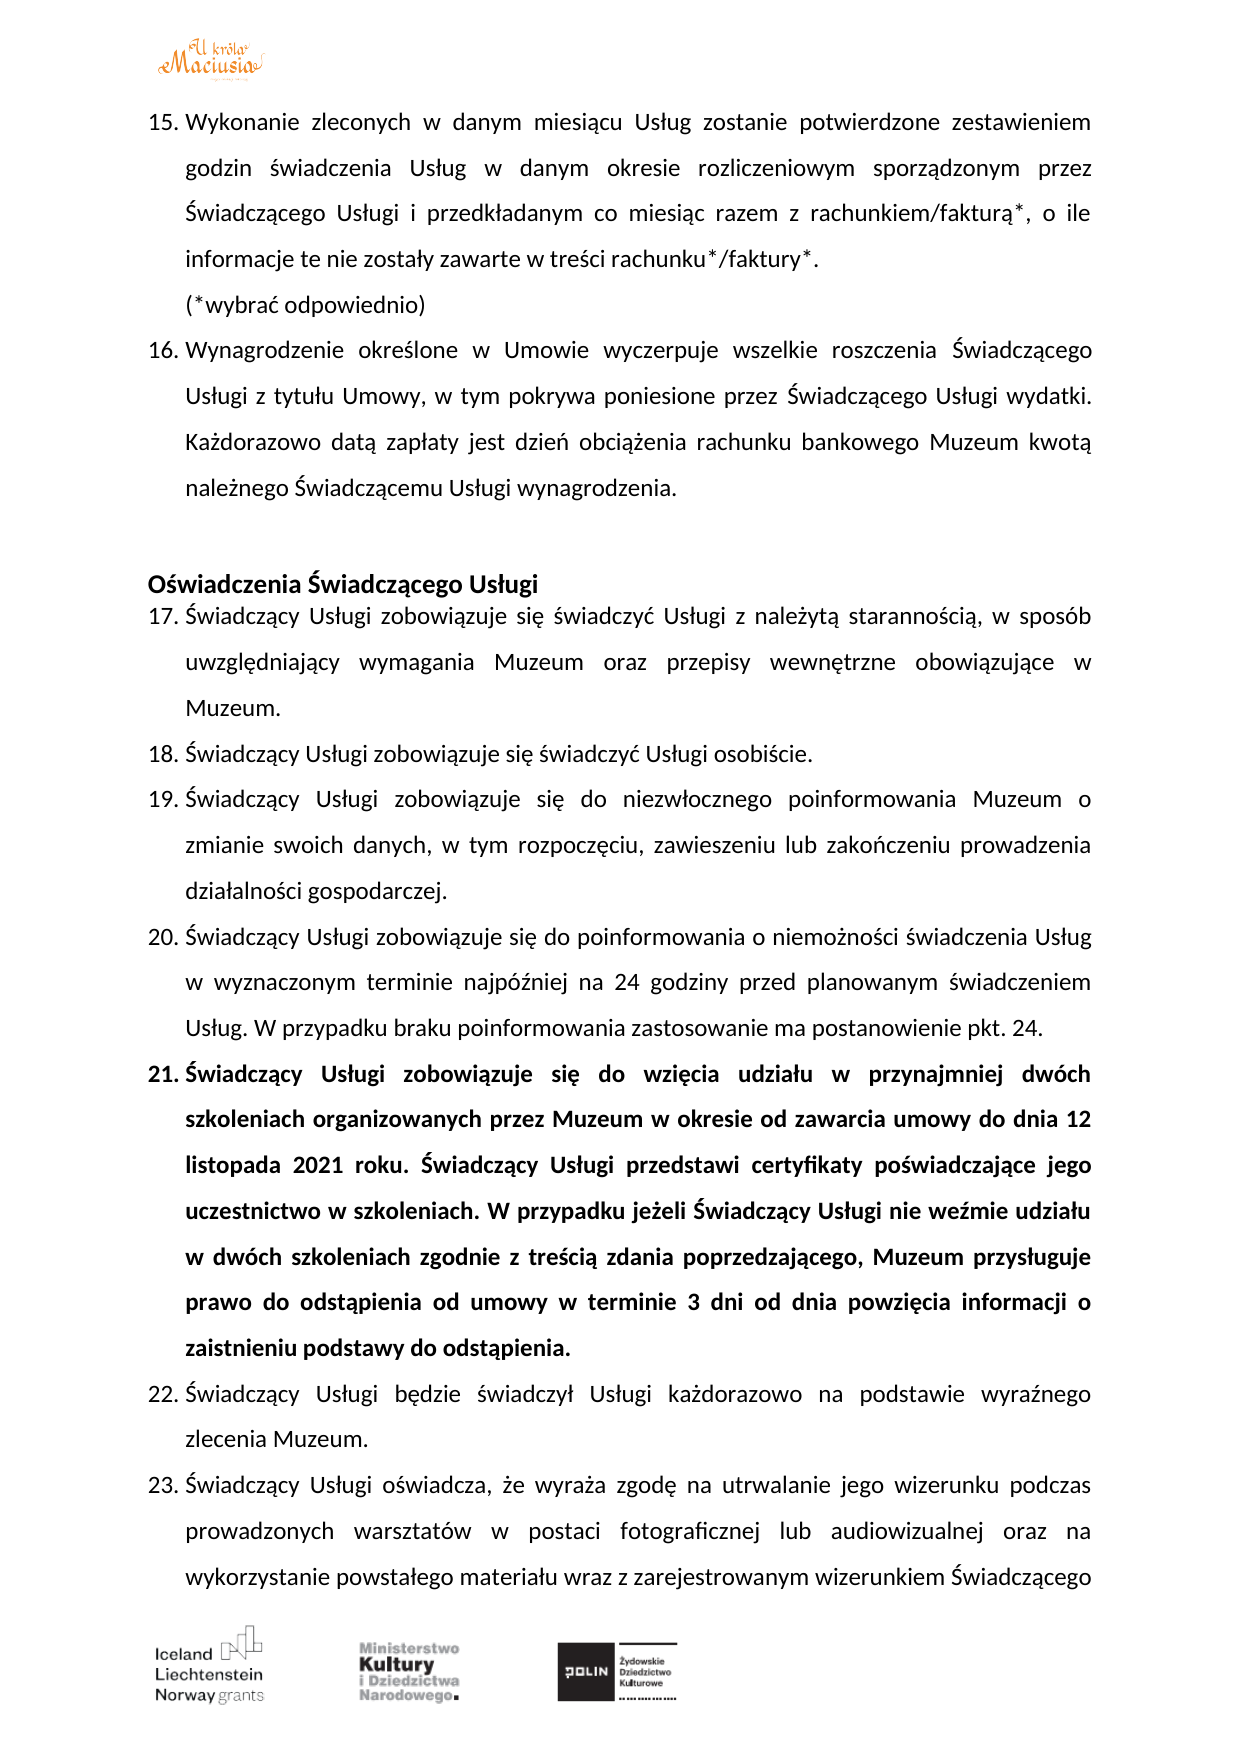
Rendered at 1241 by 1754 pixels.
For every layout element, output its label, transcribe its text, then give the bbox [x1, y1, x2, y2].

list Świadczący Usługi będzie świadczył Usługi każdorazowo na podstawie wyraźnego zlecenia Muzeum. [148, 1378, 1093, 1454]
list Świadczący Usługi zobowiązuje się do niezwłocznego poinformowania Muzeum o zmianie swoich danych, w tym rozpoczęciu, zawieszeniu lub zakończeniu prowadzenia działalności gospodarczej. [148, 783, 1093, 905]
list Wynagrodzenie określone w Umowie wyczerpuje wszelkie roszczenia Świadczącego Usługi z tytułu Umowy, w tym pokrywa poniesione przez Świadczącego Usługi wydatki. Każdorazowo datą zapłaty jest dzień obciążenia rachunku bankowego Muzeum kwotą należnego Świadczącemu Usługi wynagrodzenia. [148, 335, 1093, 502]
list Świadczący Usługi zobowiązuje się do wzięcia udziału w przynajmniej dwóch szkoleniach organizowanych przez Muzeum w okresie od zawarcia umowy do dnia 12 listopada 2021 roku. Świadczący Usługi przedstawi certyfikaty poświadczające jego uczestnictwo w szkoleniach. W przypadku jeżeli Świadczący Usługi nie weźmie udziału w dwóch szkoleniach zgodnie z treścią zdania poprzedzającego, Muzeum przysługuje prawo do odstąpienia od umowy w terminie 3 dni od dnia powzięcia informacji o zaistnieniu podstawy do odstąpienia. [148, 1058, 1093, 1363]
list Świadczący Usługi zobowiązuje się świadczyć Usługi z należytą starannością, w sposób uwzględniający wymagania Muzeum oraz przepisy wewnętrzne obowiązujące w Muzeum. [148, 601, 1093, 722]
subtitle Oświadczenia Świadczącego Usługi [148, 567, 1093, 601]
list Świadczący Usługi zobowiązuje się do poinformowania o niemożności świadczenia Usług w wyznaczonym terminie najpóźniej na 24 godziny przed planowanym świadczeniem Usług. W przypadku braku poinformowania zastosowanie ma postanowienie pkt. 24. [148, 921, 1093, 1043]
list Wykonanie zleconych w danym miesiącu Usług zostanie potwierdzone zestawieniem godzin świadczenia Usług w danym okresie rozliczeniowym sporządzonym przez Świadczącego Usługi i przedkładanym co miesiąc razem z rachunkiem/fakturą*, o ile informacje te nie zostały zawarte w treści rachunku*/faktury*. [148, 106, 1093, 274]
picture [147, 14, 277, 106]
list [148, 1469, 1093, 1591]
list Świadczący Usługi zobowiązuje się świadczyć Usługi osobiście. [148, 738, 1093, 768]
list (*wybrać odpowiednio) [185, 289, 1093, 319]
